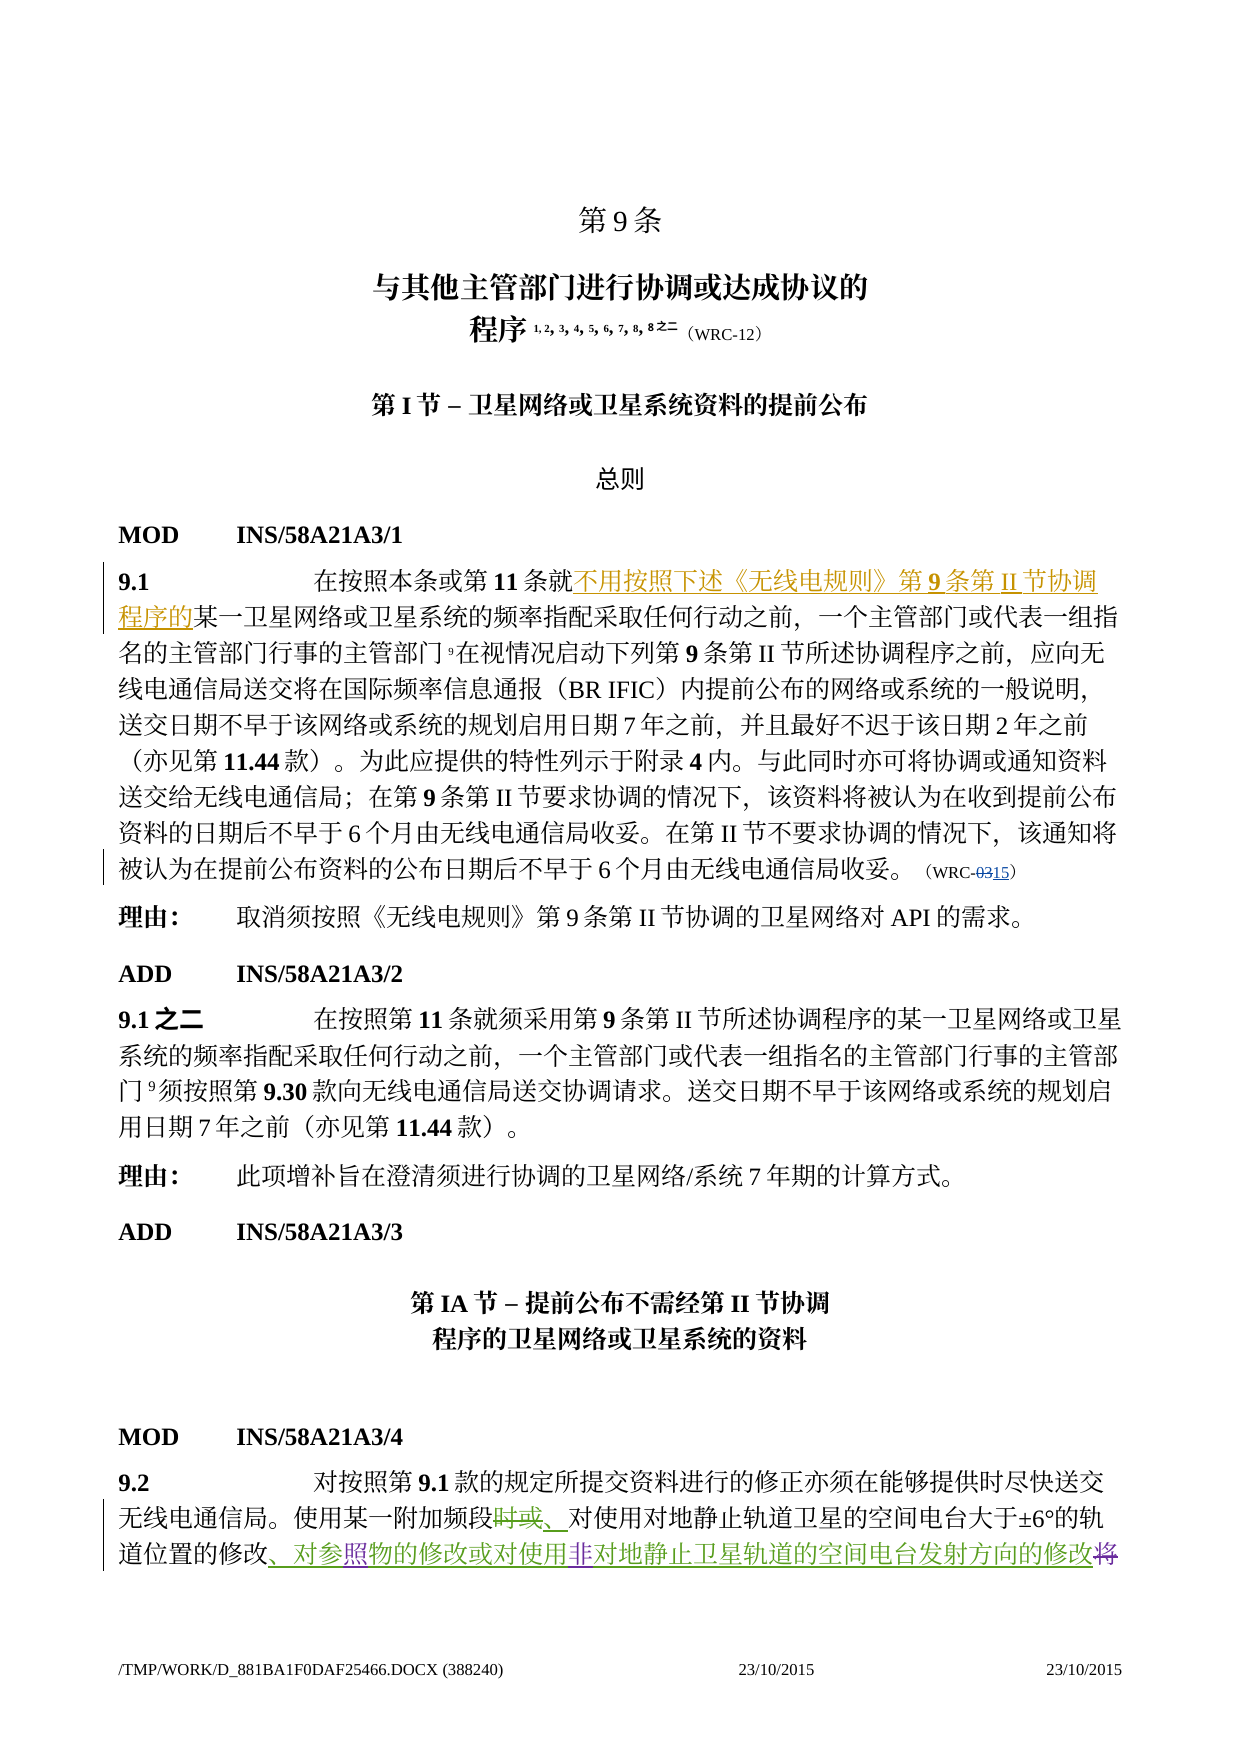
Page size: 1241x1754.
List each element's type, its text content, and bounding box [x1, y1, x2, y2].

text 第I节 – 卫星网络或卫星系统资料的提前公布 [118, 386, 1122, 422]
text 总则 [118, 459, 1122, 496]
text 第IA节 – 提前公布不需经第II节协调 程序的卫星网络或卫星系统的资料 [118, 1284, 1122, 1356]
text 理由： 此项增补旨在澄清须进行协调的卫星网络/系统7年期的计算方式。 [118, 1156, 1122, 1192]
title 与其他主管部门进行协调或达成协议的 程序1, 2, 3, 4, 5, 6, 7, 8, 8之二（WRC-12） [118, 264, 1122, 348]
text 9.1之二 在按照第11条就须采用第9条第II节所述协调程序的某一卫星网络或卫星系统的频率指配采取任何行动之前，一个主管部门或代表一组指名的主管部门行事的主管部门9须按照第9.30款向无线电通信局送交协调请求。送交日期不早于该网络或系统的规划启用日期7年之前（亦见第11.44款）。 [118, 1000, 1122, 1144]
text 理由： 取消须按照《无线电规则》第9条第II节协调的卫星网络对API的需求。 [118, 898, 1122, 934]
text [118, 1463, 1122, 1571]
text 9.1 在按照本条或第11条就某一卫星网络或卫星系统的频率指配采取任何行动之前，一个主管部门或代表一组指名的主管部门行事的主管部门9在视情况启动下列第9条第II节所述协调程序之前，应向无线电通信局送交将在国际频率信息通报（BR IFIC）内提前公布的网络或系统的一般说明，送交日期不早于该网络或系统的规划启用日期7年之前，并且最好不迟于该日期2年之前（亦见第11.44款）。为此应提供的特性列示于附录4内。与此同时亦可将协调或通知资料送交给无线电通信局；在第9条第II节要求协调的情况下，该资料将被认为在收到提前公布资料的日期后不早于6个月由无线电通信局收妥。在第II节不要求协调的情况下，该通知将被认为在提前公布资料的公布日期后不早于6个月由无线电通信局收妥。（WRC-） [118, 562, 1122, 885]
text MOD INS/58A21A3/4 [118, 1422, 1122, 1451]
text ADD INS/58A21A3/3 [118, 1217, 1122, 1246]
text 第9条 [118, 198, 1122, 239]
text MOD INS/58A21A3/1 [118, 521, 1122, 549]
text ADD INS/58A21A3/2 [118, 959, 1122, 987]
